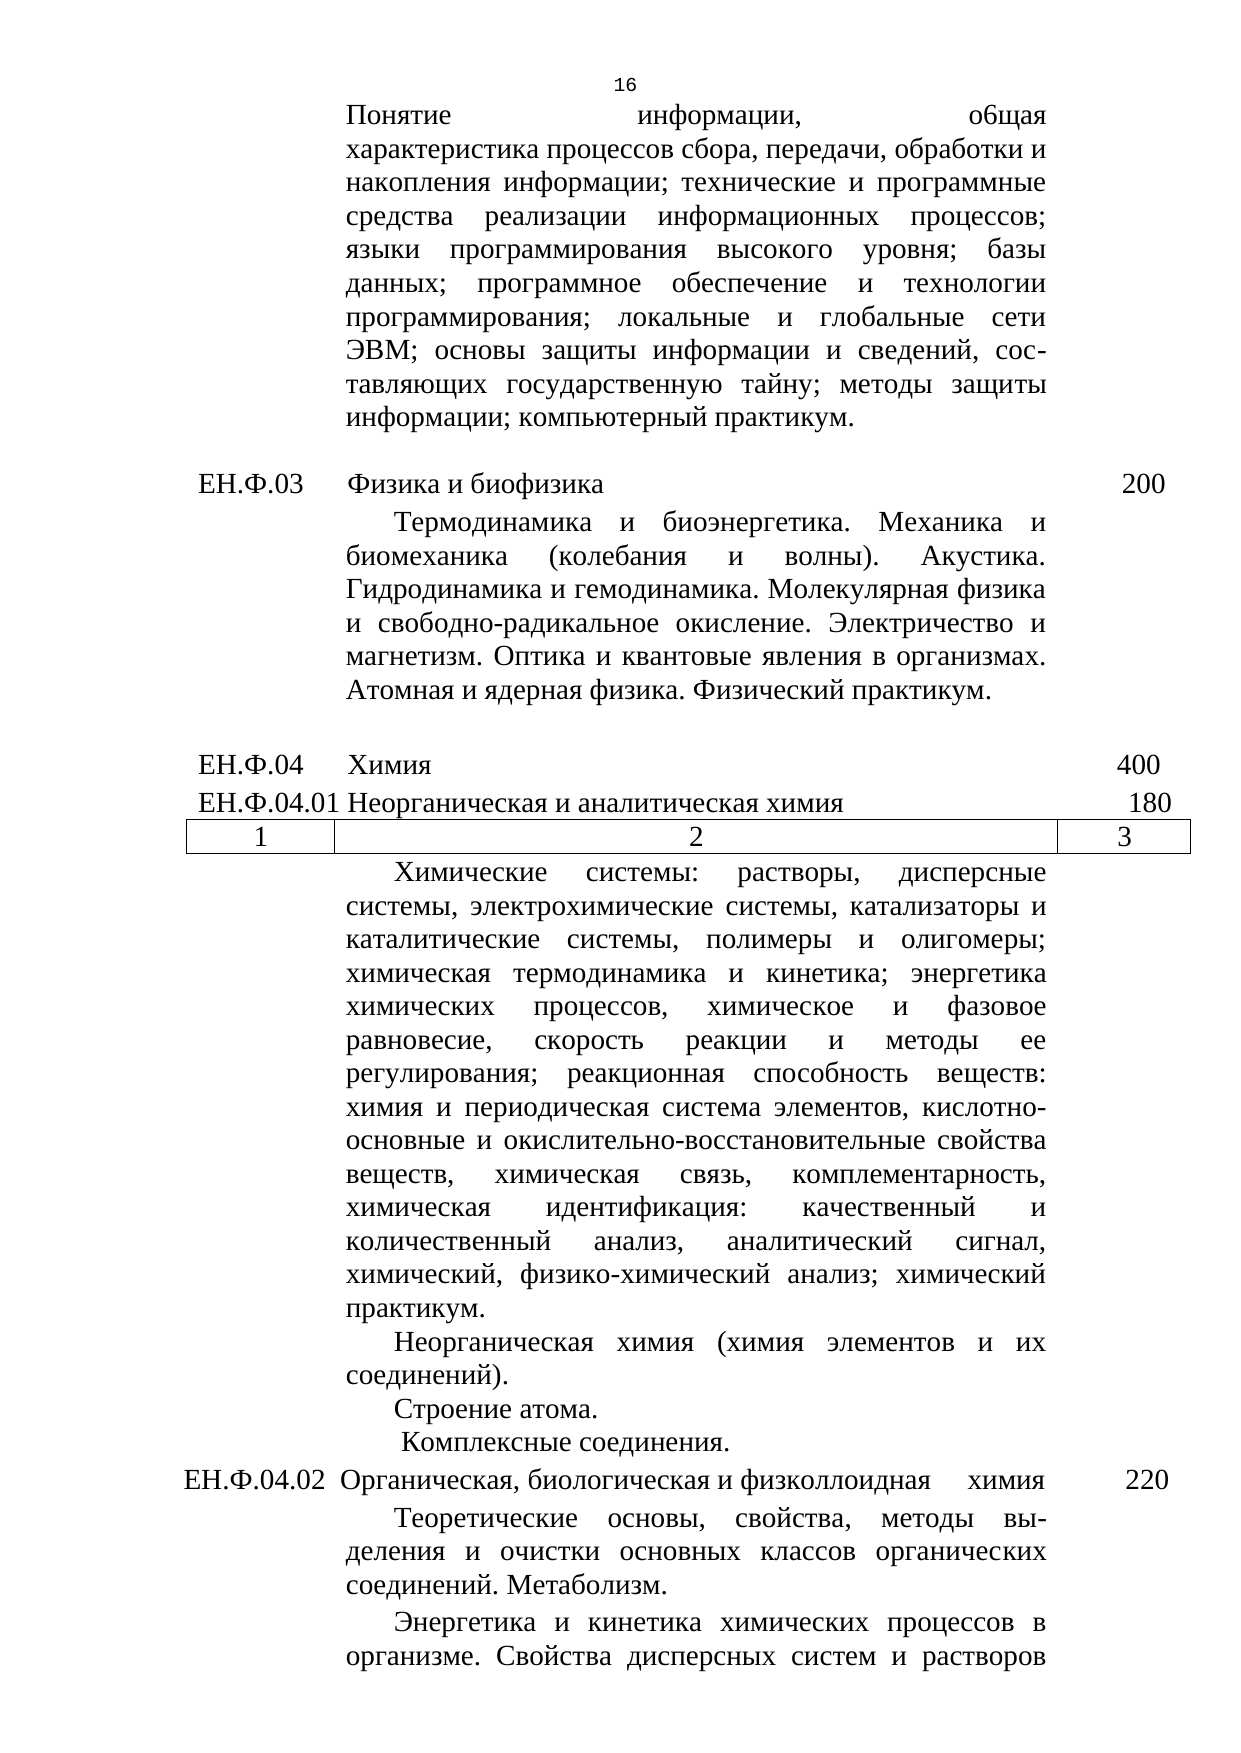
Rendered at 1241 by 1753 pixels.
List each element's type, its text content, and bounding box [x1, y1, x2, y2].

table_cell ЕН.Ф.04.02 Органическая, биологическая и физколлоидная химия 220 [172, 1458, 1191, 1496]
table_cell Неорганическая химия (химия элементов и их соединений). [334, 1324, 1058, 1391]
table_cell ЕН.Ф.03 Физика и биофизика 200 [187, 466, 1191, 500]
table_cell 3 [1058, 820, 1190, 853]
table_cell ЕН.Ф.04.01 Неорганическая и аналитическая химия 180 [187, 781, 1191, 818]
table_cell Термодинамика и биоэнергетика. Механика и биомеханика (колебания и волны). Акустика. Гидродинамика и гемодинамика. Молекулярная физика и свободно-радикальное окисление. Электричество и магнетизм. Оптика и квантовые явления в организмах. Атомная и ядерная физика. Физический практикум. [334, 500, 1058, 743]
table_cell 1 [187, 820, 334, 853]
table_cell 2 [335, 820, 1057, 853]
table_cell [334, 1496, 1058, 1672]
table_cell ЕН.Ф.04 Химия 400 [187, 743, 1191, 781]
table_cell Комплексные соединения. [334, 1424, 1058, 1458]
table_cell Химические системы: растворы, дисперсные системы, электрохимические системы, катализаторы и каталитические системы, полимеры и олигомеры; химическая термодинамика и кинетика; энергетика химических процессов, химическое и фазовое равновесие, скорость реакции и методы ее регулирования; реакционная способность веществ: химия и периодическая система элементов, кислотно-основные и окислительно-восстановительные свойства веществ, химическая связь, комплементарность, химическая идентификация: качественный и количественный анализ, аналитический сигнал, химический, физико-химический анализ; химический практикум. [334, 854, 1058, 1324]
table_cell Строение атома. [334, 1391, 1058, 1424]
table_cell Понятие информации, о6щая характеристика процессов сбора, передачи, обработки и накопления информации; технические и программные средства реализации информационных процессов; языки программирования высокого уровня; базы данных; программное обеспечение и технологии программирования; локальные и глобальные сети ЭВМ; основы защиты информации и сведений, составляющих государственную тайну; методы защиты информации; компьютерный практикум. [334, 98, 1058, 466]
